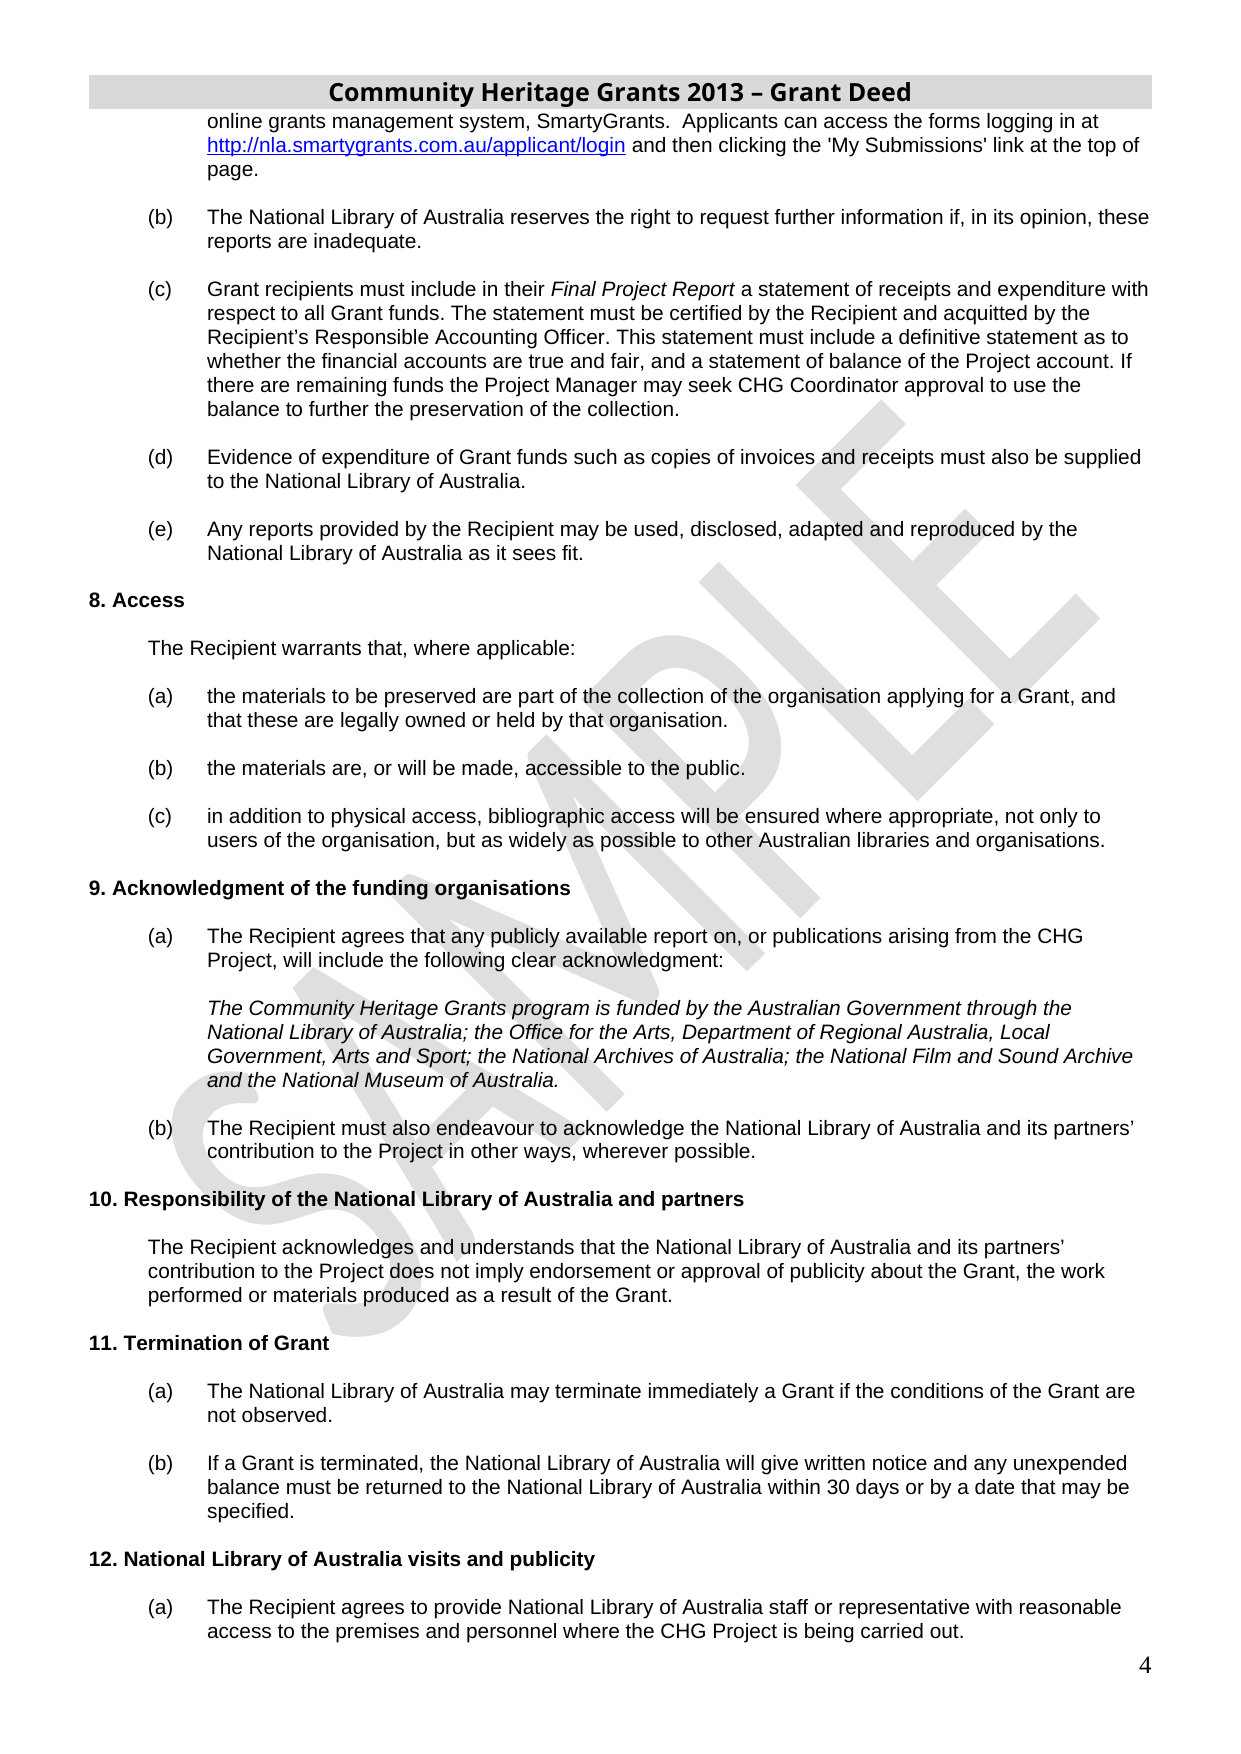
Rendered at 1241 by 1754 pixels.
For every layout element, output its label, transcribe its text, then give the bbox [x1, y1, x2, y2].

text (c) in addition to physical access, bibliographic access will be ensured where appropriate, not only to users of the organisation, but as widely as possible to other Australian libraries and organisations. [148, 804, 1152, 852]
text 8. Access [89, 588, 1152, 612]
text 11. Termination of Grant [89, 1331, 1152, 1355]
text (a) The Recipient agrees that any publicly available report on, or publications arising from the CHG Project, will include the following clear acknowledgment: [148, 924, 1152, 972]
text (a) the materials to be preserved are part of the collection of the organisation applying for a Grant, and that these are legally owned or held by that organisation. [148, 684, 1152, 732]
text (a) The National Library of Australia may terminate immediately a Grant if the conditions of the Grant are not observed. [148, 1379, 1152, 1427]
text (d) Evidence of expenditure of Grant funds such as copies of invoices and receipts must also be supplied to the National Library of Australia. [148, 444, 1152, 492]
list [148, 109, 1152, 181]
text (b) The Recipient must also endeavour to acknowledge the National Library of Australia and its partners’ contribution to the Project in other ways, wherever possible. [148, 1115, 1152, 1163]
text (b) The National Library of Australia reserves the right to request further information if, in its opinion, these reports are inadequate. [148, 205, 1152, 253]
text (e) Any reports provided by the Recipient may be used, disclosed, adapted and reproduced by the National Library of Australia as it sees fit. [148, 516, 1152, 564]
text The Recipient warrants that, where applicable: [148, 636, 1152, 660]
text 10. Responsibility of the National Library of and partners [89, 1187, 1152, 1211]
list The Recipient agrees to provide National Library of Australia staff or representative with reasonable access to the premises and personnel where the CHG Project is being carried out. [148, 1594, 1152, 1642]
text 9. Acknowledgment of the funding organisations [89, 876, 1152, 900]
text (b) If a Grant is terminated, the National Library of Australia will give written notice and any unexpended balance must be returned to the National Library of Australia within 30 days or by a date that may be specified. [148, 1451, 1152, 1523]
text The Community Heritage Grants program is funded by the Australian Government through the National Library of Australia; the Office for the Arts, Department of Regional Australia, Local Government, Arts and Sport; the National Archives of Australia; the National Film and Sound Archive and the National Museum of Australia. [207, 996, 1152, 1091]
text 12. National Library of visits and publicity [89, 1547, 1152, 1571]
text (b) the materials are, or will be made, accessible to the public. [148, 756, 1152, 780]
text The Recipient acknowledges and understands that the National Library of Australia and its partners’ contribution to the Project does not imply endorsement or approval of publicity about the Grant, the work performed or materials produced as a result of the Grant. [148, 1235, 1152, 1307]
text (c) Grant recipients must include in their Final Project Report a statement of receipts and expenditure with respect to all Grant funds. The statement must be certified by the Recipient and acquitted by the Recipient’s Responsible Accounting Officer. This statement must include a definitive statement as to whether the financial accounts are true and fair, and a statement of balance of the Project account. If there are remaining funds the Project Manager may seek CHG Coordinator approval to use the balance to further the preservation of the collection. [148, 277, 1152, 421]
